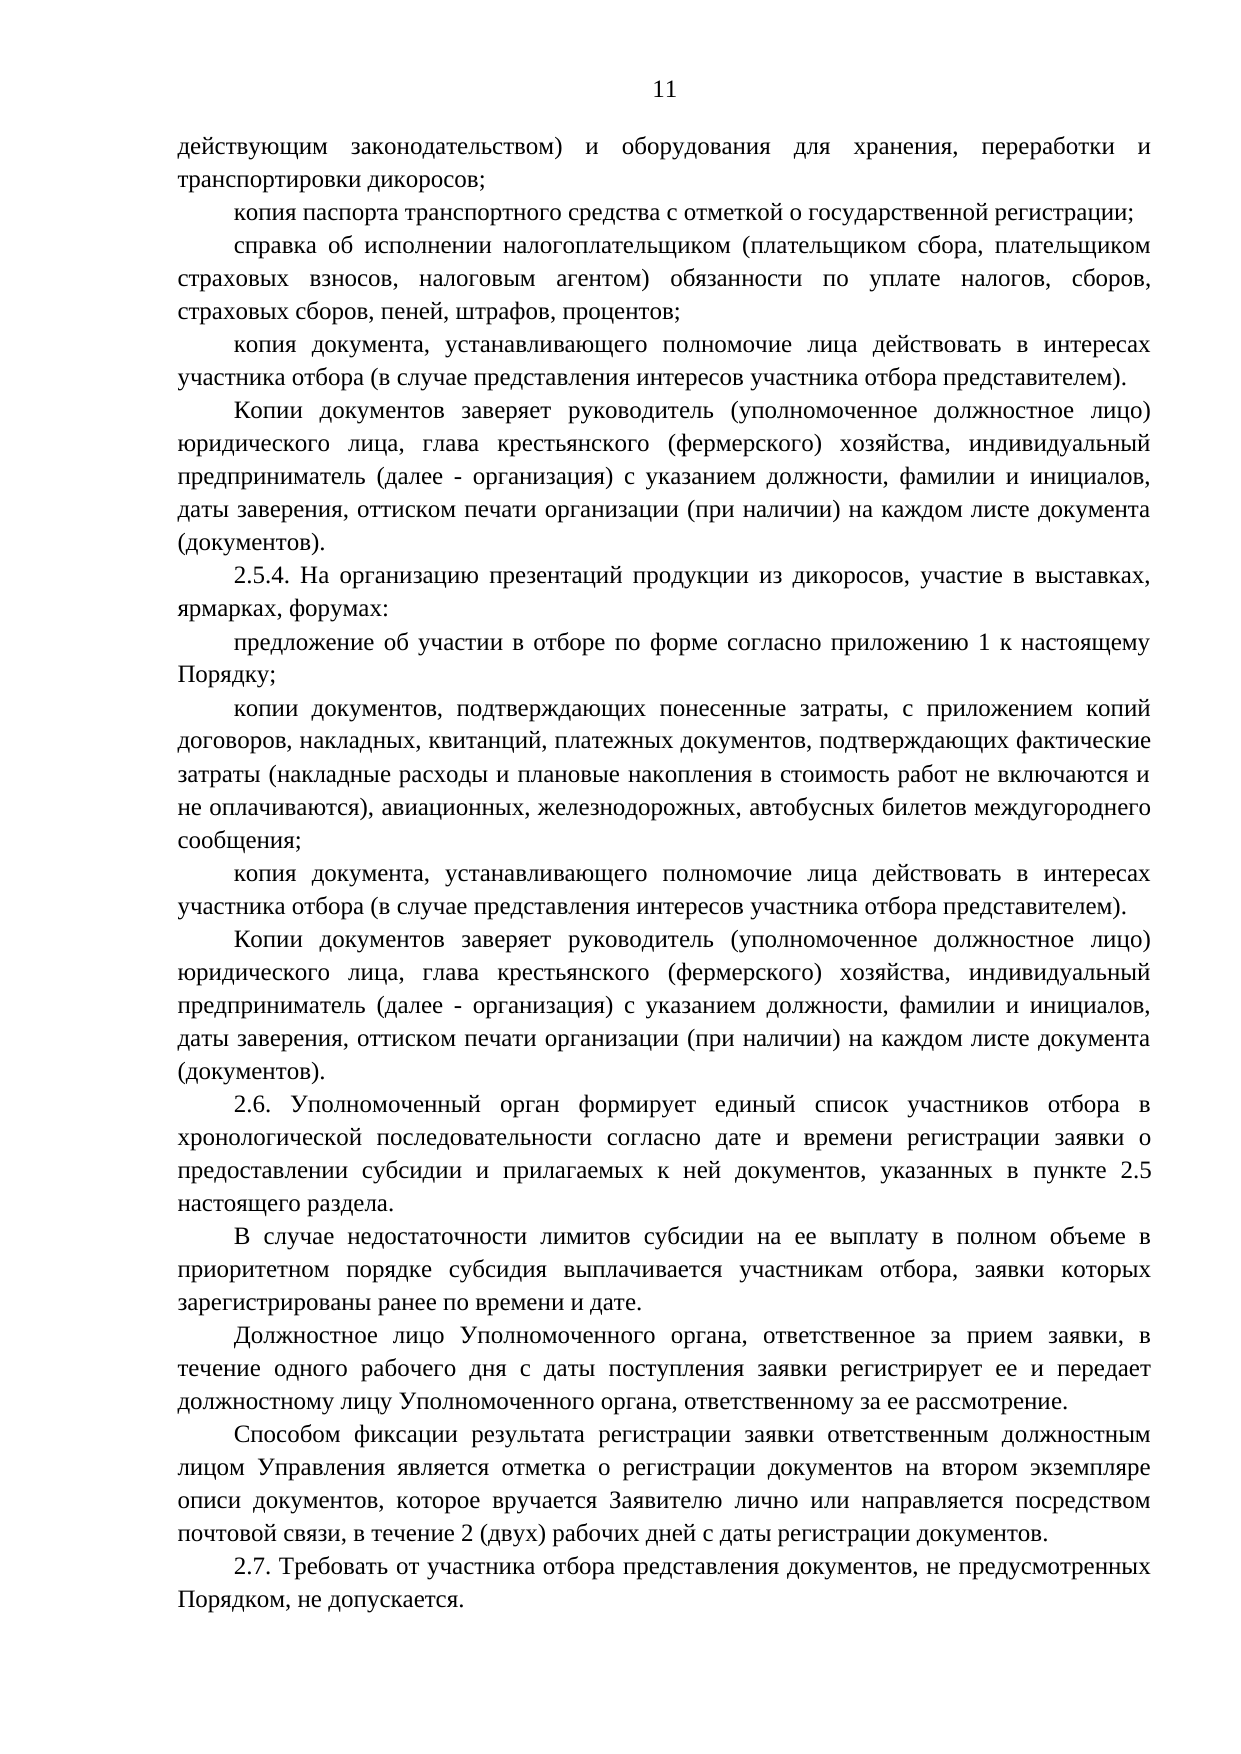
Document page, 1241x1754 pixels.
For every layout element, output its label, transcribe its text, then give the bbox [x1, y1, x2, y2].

text В случае недостаточности лимитов субсидии на ее выплату в полном объеме в приоритетном порядке субсидия выплачивается участникам отбора, заявки которых зарегистрированы ранее по времени и дате. [177, 1221, 1152, 1316]
text копия паспорта транспортного средства с отметкой о государственной регистрации; [177, 197, 1152, 226]
text предложение об участии в отборе по форме согласно приложению 1 к настоящему Порядку; [177, 627, 1152, 688]
text копии документов, подтверждающих понесенные затраты, с приложением копий договоров, накладных, квитанций, платежных документов, подтверждающих фактические затраты (накладные расходы и плановые накопления в стоимость работ не включаются и не оплачиваются), авиационных, железнодорожных, автобусных билетов междугороднего сообщения; [177, 693, 1152, 853]
text 2.7. Требовать от участника отбора представления документов, не предусмотренных Порядком, не допускается. [177, 1551, 1152, 1613]
text копия документа, устанавливающего полномочие лица действовать в интересах участника отбора (в случае представления интересов участника отбора представителем). [177, 858, 1152, 919]
text Должностное лицо Уполномоченного органа, ответственное за прием заявки, в течение одного рабочего дня с даты поступления заявки регистрирует ее и передает должностному лицу Уполномоченного органа, ответственному за ее рассмотрение. [177, 1320, 1152, 1415]
text Копии документов заверяет руководитель (уполномоченное должностное лицо) юридического лица, глава крестьянского (фермерского) хозяйства, индивидуальный предприниматель (далее - организация) с указанием должности, фамилии и инициалов, даты заверения, оттиском печати организации (при наличии) на каждом листе документа (документов). [177, 395, 1152, 556]
text копия документа, устанавливающего полномочие лица действовать в интересах участника отбора (в случае представления интересов участника отбора представителем). [177, 329, 1152, 391]
text 2.5.4. На организацию презентаций продукции из дикоросов, участие в выставках, ярмарках, форумах: [177, 561, 1152, 622]
text Копии документов заверяет руководитель (уполномоченное должностное лицо) юридического лица, глава крестьянского (фермерского) хозяйства, индивидуальный предприниматель (далее - организация) с указанием должности, фамилии и инициалов, даты заверения, оттиском печати организации (при наличии) на каждом листе документа (документов). [177, 924, 1152, 1084]
text Способом фиксации результата регистрации заявки ответственным должностным лицом Управления является отметка о регистрации документов на втором экземпляре описи документов, которое вручается Заявителю лично или направляется посредством почтовой связи, в течение 2 (двух) рабочих дней с даты регистрации документов. [177, 1419, 1152, 1547]
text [177, 131, 1152, 193]
text 2.6. Уполномоченный орган формирует единый список участников отбора в хронологической последовательности согласно дате и времени регистрации заявки о предоставлении субсидии и прилагаемых к ней документов, указанных в пункте 2.5 настоящего раздела. [177, 1089, 1152, 1217]
text справка об исполнении налогоплательщиком (плательщиком сбора, плательщиком страховых взносов, налоговым агентом) обязанности по уплате налогов, сборов, страховых сборов, пеней, штрафов, процентов; [177, 230, 1152, 325]
